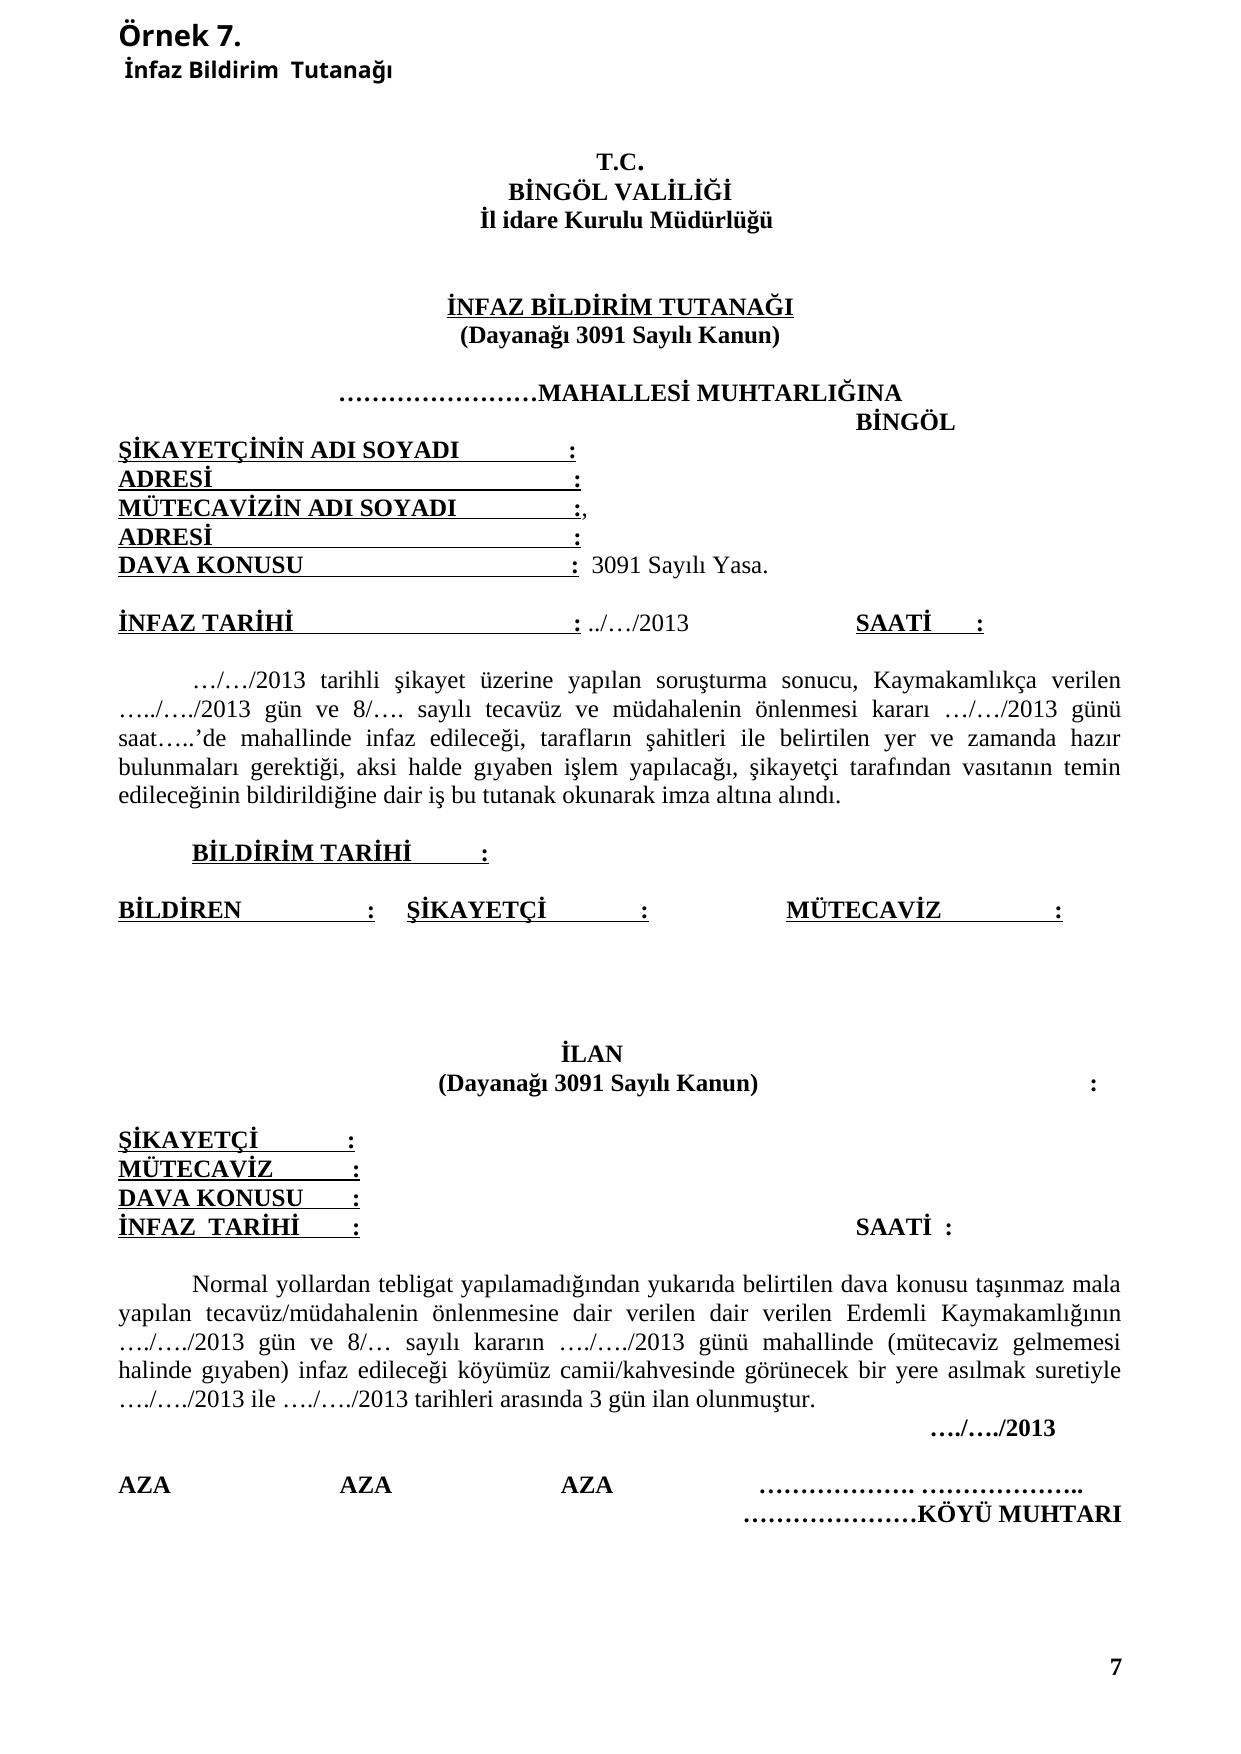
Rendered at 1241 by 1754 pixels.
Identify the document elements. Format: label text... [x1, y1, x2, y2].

text …./…./2013 [856, 1413, 1122, 1442]
subtitle T.C. [118, 143, 1122, 177]
text İl idare Kurulu Müdürlüğü [118, 206, 1122, 234]
text AZA AZA AZA ………………. ……………….. [118, 1471, 1122, 1499]
subtitle İNFAZ BİLDİRİM TUTANAĞI [118, 292, 1122, 321]
text ŞİKAYETÇİNİN ADI SOYADI : [118, 436, 1122, 464]
text Normal yollardan tebligat yapılamadığından yukarıda belirtilen dava konusu taşınmaz mala yapılan tecavüz/müdahalenin önlenmesine dair verilen dair verilen Erdemli Kaymakamlığının …./…./2013 gün ve 8/… sayılı kararın …./…./2013 günü mahallinde (mütecaviz gelmemesi halinde gıyaben) infaz edileceği köyümüz camii/kahvesinde görünecek bir yere asılmak suretiyle …./…./2013 ile …./…./2013 tarihleri arasında 3 gün ilan olunmuştur. [118, 1269, 1122, 1413]
text …………………KÖYÜ MUHTARI [118, 1499, 1122, 1528]
text İNFAZ TARİHİ : SAATİ : [118, 1212, 1122, 1241]
text DAVA KONUSU : [118, 1183, 1122, 1212]
text İnfaz Bildirim Tutanağı [118, 54, 1122, 86]
text DAVA KONUSU : 3091 Sayılı Yasa. [118, 551, 1122, 579]
text ŞİKAYETÇİ : [118, 1126, 1122, 1154]
text ADRESİ : [118, 464, 1122, 493]
text ADRESİ : [118, 522, 1122, 551]
text (Dayanağı 3091 Sayılı Kanun) : [413, 1068, 1122, 1097]
text BİLDİREN : ŞİKAYETÇİ : MÜTECAVİZ : [118, 896, 1122, 924]
text Örnek 7. [118, 15, 1122, 54]
text İNFAZ TARİHİ : ../…/2013 SAATİ : [118, 608, 1122, 637]
text MÜTECAVİZ : [118, 1154, 1122, 1183]
text MÜTECAVİZİN ADI SOYADI :, [118, 493, 1122, 522]
text BİLDİRİM TARİHİ : [118, 838, 1122, 867]
text İLAN [487, 1039, 1122, 1068]
text ……………………MAHALLESİ MUHTARLIĞINA [118, 378, 1122, 407]
subtitle (Dayanağı 3091 Sayılı Kanun) [118, 321, 1122, 349]
text …/…/2013 tarihli şikayet üzerine yapılan soruşturma sonucu, Kaymakamlıkça verilen …../…./2013 gün ve 8/…. sayılı tecavüz ve müdahalenin önlenmesi kararı …/…/2013 günü saat…..’de mahallinde infaz edileceği, tarafların şahitleri ile belirtilen yer ve zamanda hazır bulunmaları gerektiği, aksi halde gıyaben işlem yapılacağı, şikayetçi tarafından vasıtanın temin edileceğinin bildirildiğine dair iş bu tutanak okunarak imza altına alındı. [118, 666, 1122, 809]
text BİNGÖL [118, 407, 1122, 436]
text BİNGÖL VALİLİĞİ [118, 177, 1122, 206]
